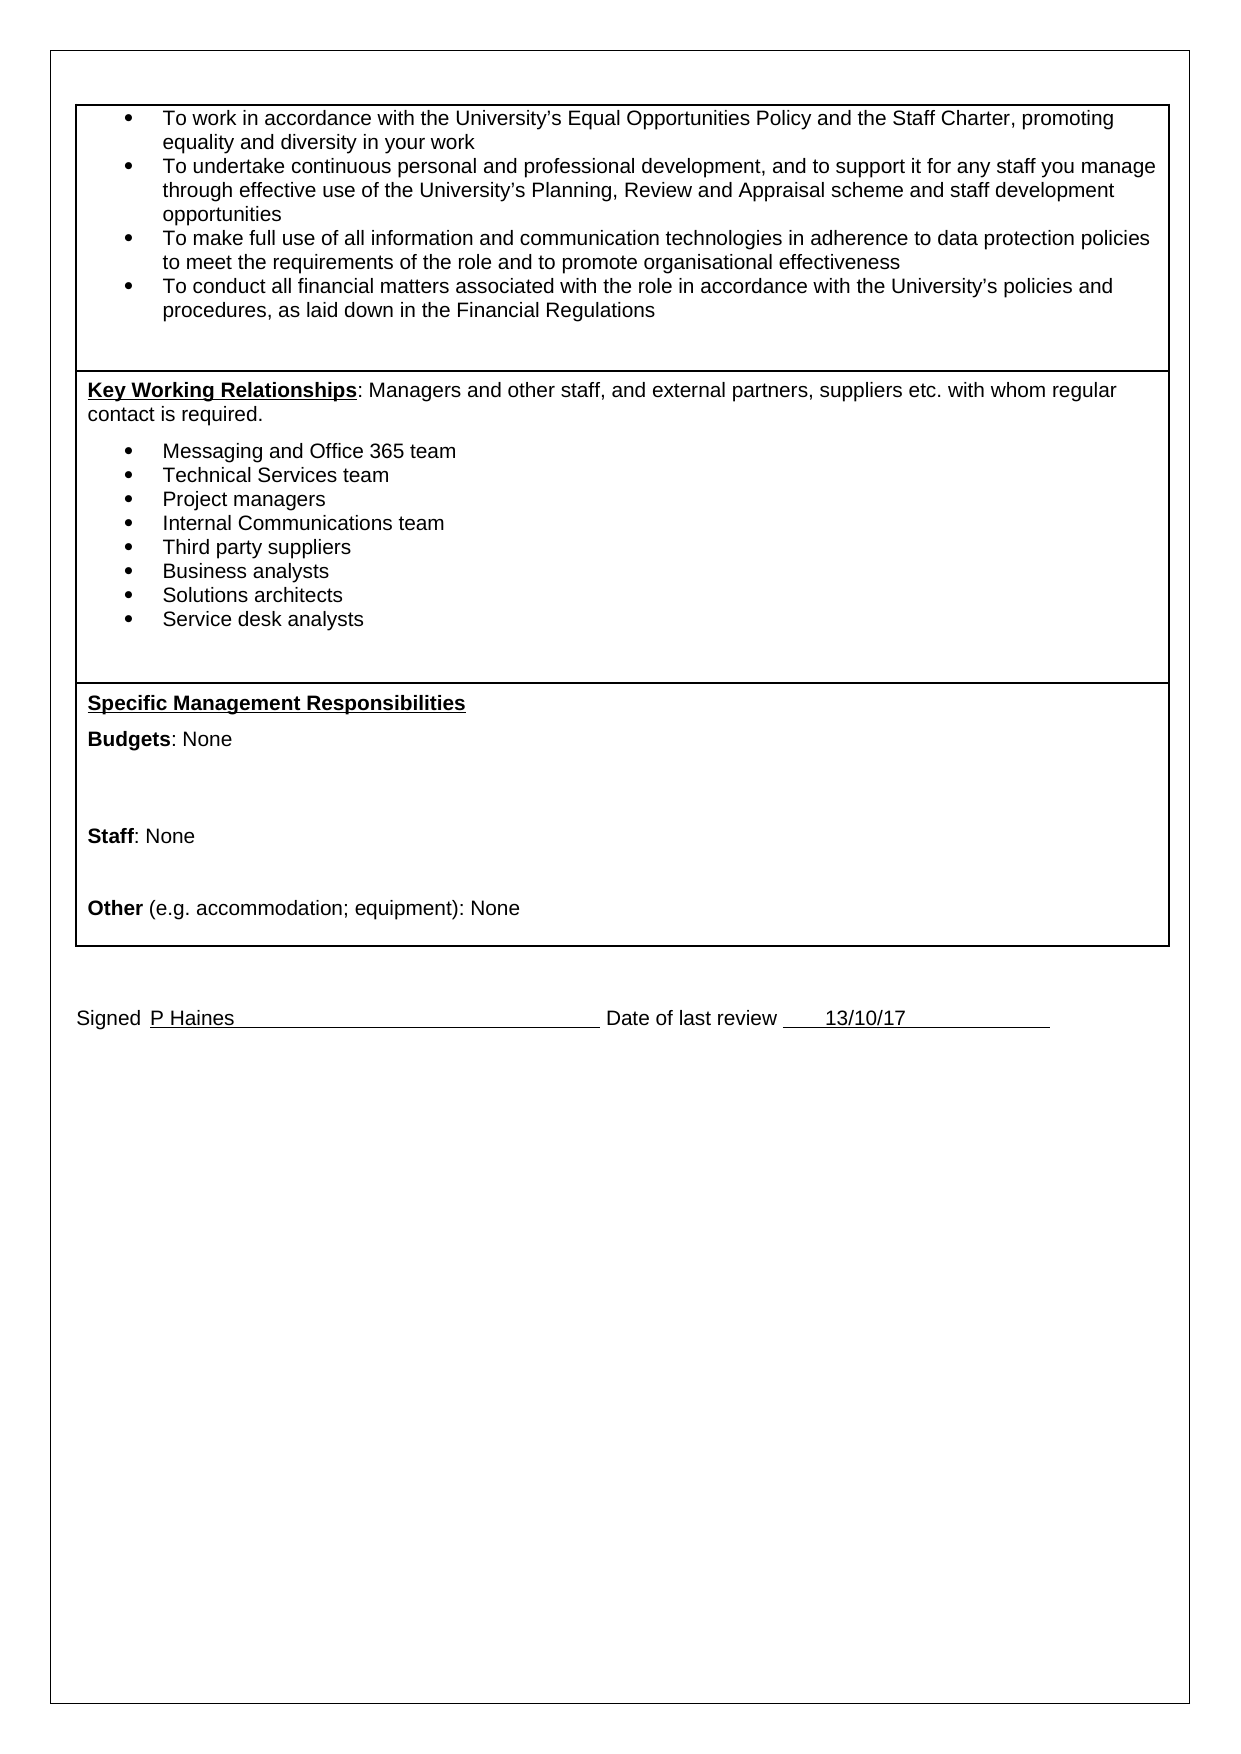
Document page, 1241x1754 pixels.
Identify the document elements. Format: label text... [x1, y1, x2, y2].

table_cell Specific Management Responsibilities Budgets: None Staff: None Other (e.g. accommodation; equipment): None [77, 684, 1168, 944]
table_cell Key Working Relationships: Managers and other staff, and external partners, suppliers etc. with whom regular contact is required. Messaging and Office 365 team Technical Services team Project managers Internal Communications team Third party suppliers Business analysts Solutions architects Service desk analysts [77, 372, 1168, 682]
text Signed P Haines Date of last review 13/10/17 [76, 1006, 1090, 1030]
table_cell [77, 106, 1168, 370]
